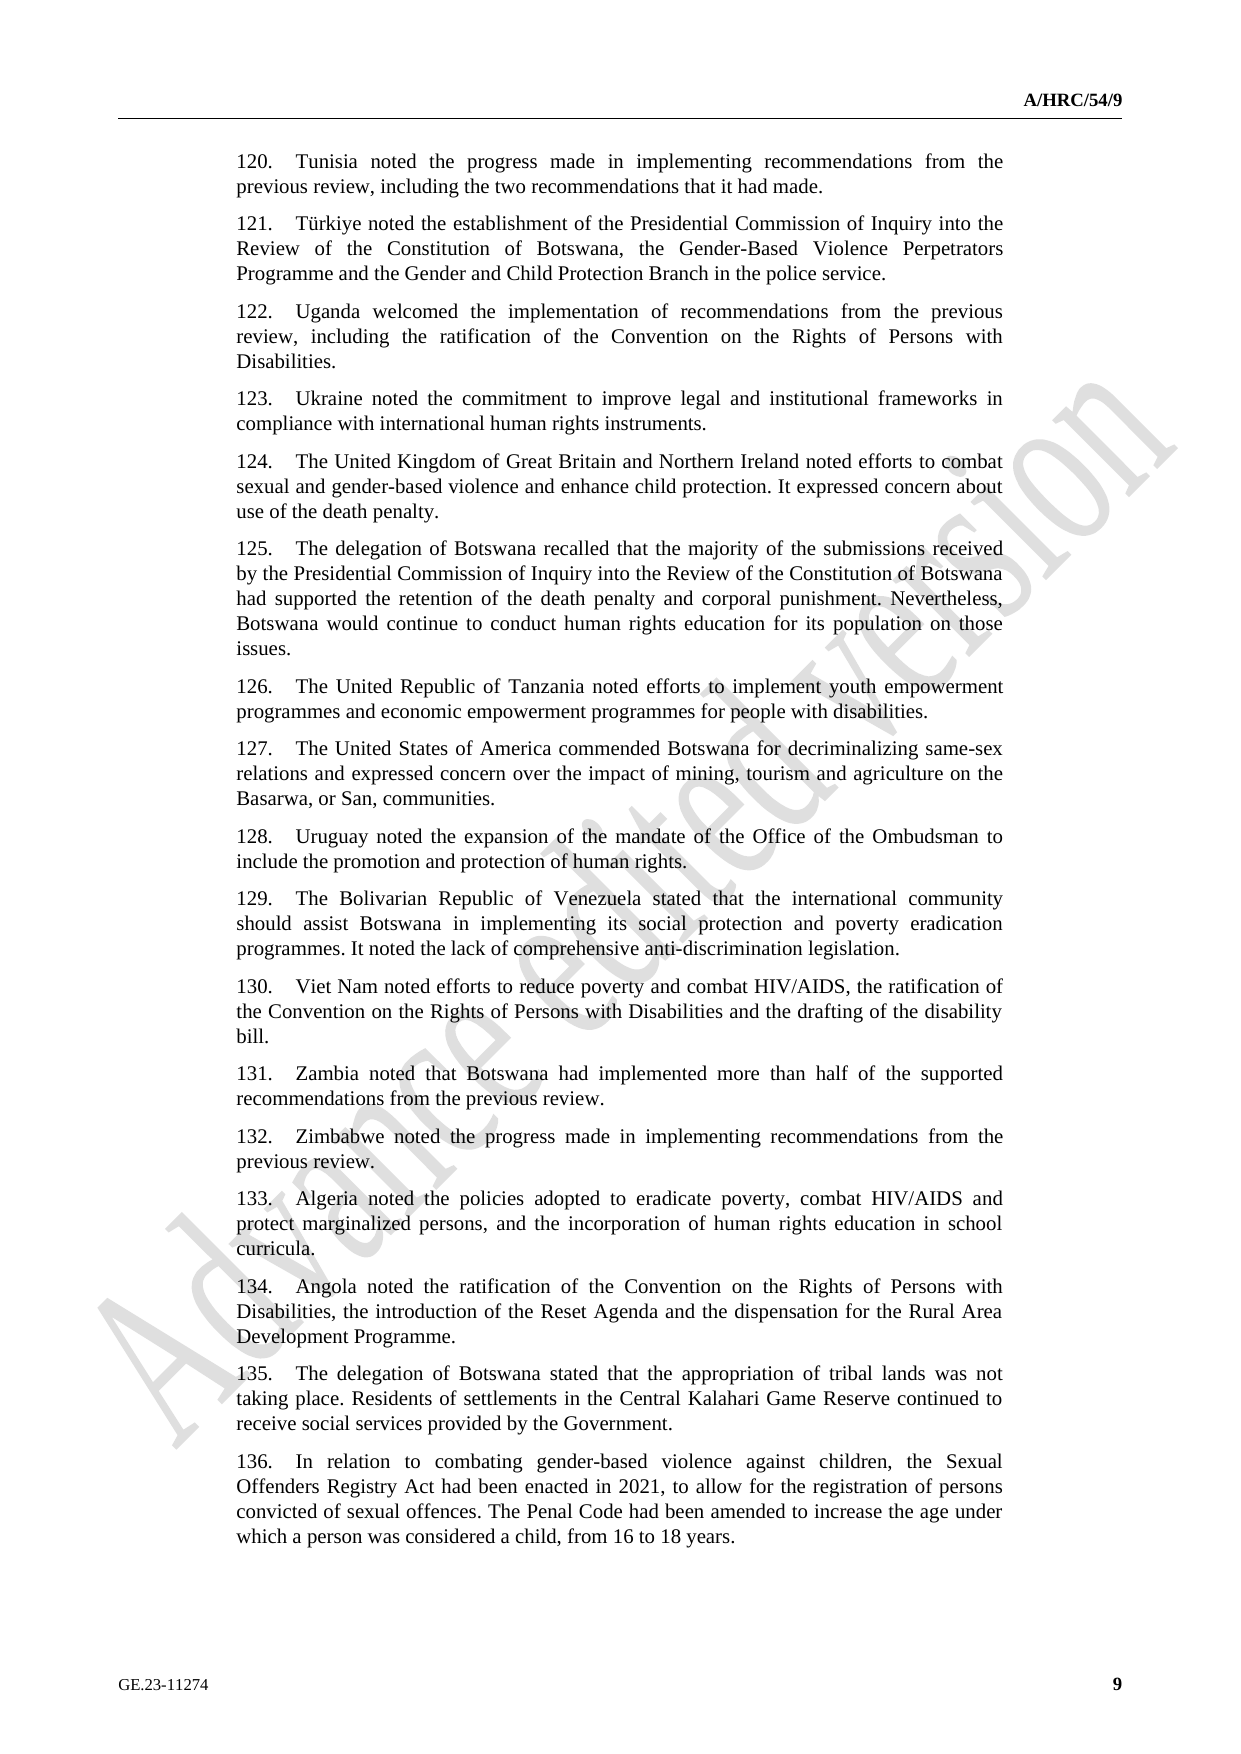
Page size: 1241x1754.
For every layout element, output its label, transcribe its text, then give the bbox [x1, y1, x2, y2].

text 133. Algeria noted the policies adopted to eradicate poverty, combat HIV/AIDS and protect marginalized persons, and the incorporation of human rights education in school curricula. [236, 1185, 1004, 1260]
text 126. The United Republic of Tanzania noted efforts to implement youth empowerment programmes and economic empowerment programmes for people with disabilities. [236, 673, 1004, 723]
text 129. The Bolivarian Republic of Venezuela stated that the international community should assist Botswana in implementing its social protection and poverty eradication programmes. It noted the lack of comprehensive anti-discrimination legislation. [236, 885, 1004, 960]
text 123. Ukraine noted the commitment to improve legal and institutional frameworks in compliance with international human rights instruments. [236, 385, 1004, 435]
text 131. Zambia noted that Botswana had implemented more than half of the supported recommendations from the previous review. [236, 1060, 1004, 1110]
text 135. The delegation of Botswana stated that the appropriation of tribal lands was not taking place. Residents of settlements in the Central Kalahari Game Reserve continued to receive social services provided by the Government. [236, 1360, 1004, 1435]
text 121. Türkiye noted the establishment of the Presidential Commission of Inquiry into the Review of the Constitution of Botswana, the Gender-Based Violence Perpetrators Programme and the Gender and Child Protection Branch in the police service. [236, 210, 1004, 285]
text 122. Uganda welcomed the implementation of recommendations from the previous review, including the ratification of the Convention on the Rights of Persons with Disabilities. [236, 298, 1004, 373]
text 132. Zimbabwe noted the progress made in implementing recommendations from the previous review. [236, 1123, 1004, 1173]
text 120. Tunisia noted the progress made in implementing recommendations from the previous review, including the two recommendations that it had made. [236, 148, 1004, 198]
text 130. Viet Nam noted efforts to reduce poverty and combat HIV/AIDS, the ratification of the Convention on the Rights of Persons with Disabilities and the drafting of the disability bill. [236, 973, 1004, 1048]
text 127. The United States of America commended Botswana for decriminalizing same-sex relations and expressed concern over the impact of mining, tourism and agriculture on the Basarwa, or San, communities. [236, 735, 1004, 810]
text 128. Uruguay noted the expansion of the mandate of the Office of the Ombudsman to include the promotion and protection of human rights. [236, 823, 1004, 873]
text 136. In relation to combating gender-based violence against children, the Sexual Offenders Registry Act had been enacted in 2021, to allow for the registration of persons convicted of sexual offences. The Penal Code had been amended to increase the age under which a person was considered a child, from 16 to 18 years. [236, 1448, 1004, 1548]
text 124. The United Kingdom of Great Britain and Northern Ireland noted efforts to combat sexual and gender-based violence and enhance child protection. It expressed concern about use of the death penalty. [236, 448, 1004, 523]
text 134. Angola noted the ratification of the Convention on the Rights of Persons with Disabilities, the introduction of the Reset Agenda and the dispensation for the Rural Area Development Programme. [236, 1273, 1004, 1348]
text 125. The delegation of Botswana recalled that the majority of the submissions received by the Presidential Commission of Inquiry into the Review of the Constitution of Botswana had supported the retention of the death penalty and corporal punishment. Nevertheless, Botswana would continue to conduct human rights education for its population on those issues. [236, 535, 1004, 660]
